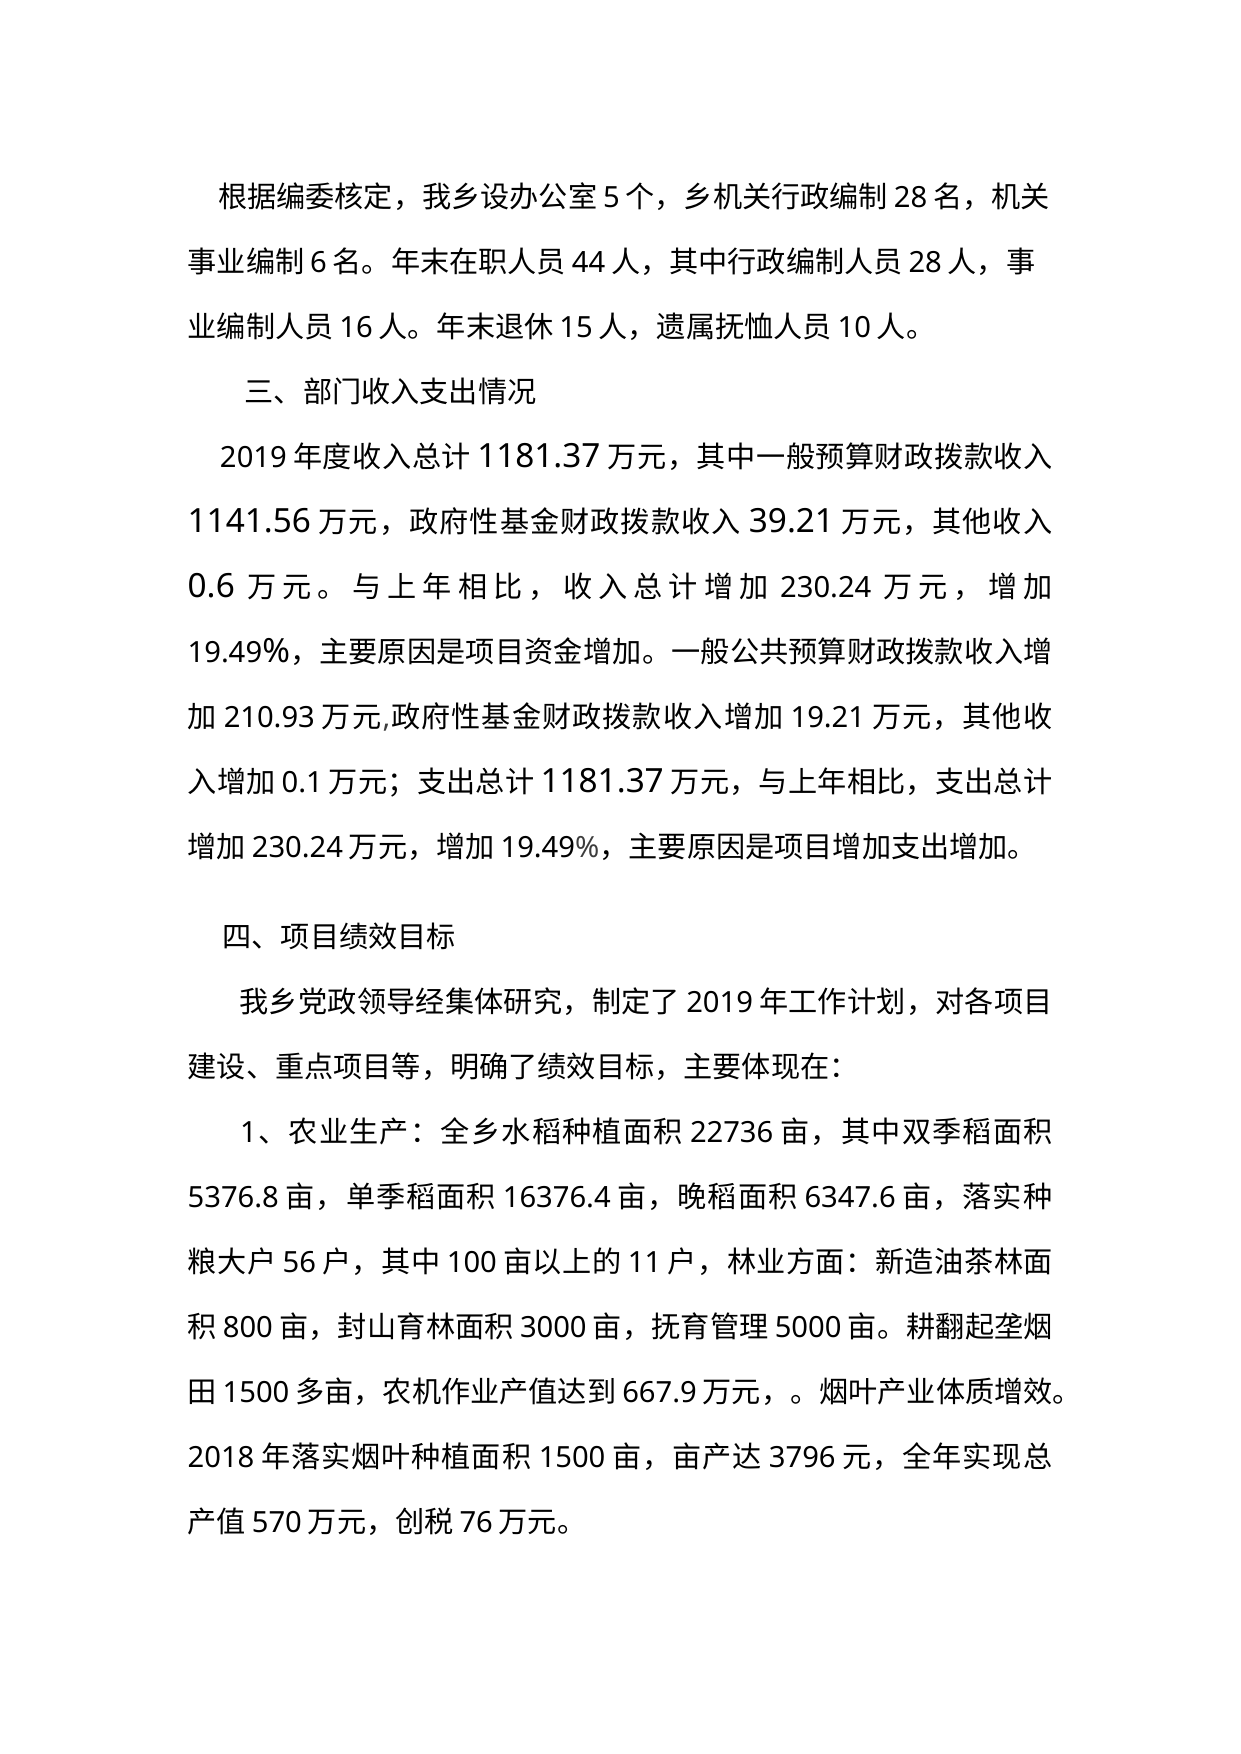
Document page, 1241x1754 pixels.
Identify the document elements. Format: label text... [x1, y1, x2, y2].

list 部门收入支出情况 [187, 357, 1053, 422]
text 根据编委核定，我乡设办公室5个，乡机关行政编制28名，机关事业编制6名。年末在职人员44人，其中行政编制人员28人，事业编制人员16人。年末退休15人，遗属抚恤人员10人。 [187, 162, 1053, 357]
text 我乡党政领导经集体研究，制定了2019年工作计划，对各项目建设、重点项目等，明确了绩效目标，主要体现在： [187, 967, 1053, 1097]
text 2019年度收入总计1181.37万元，其中一般预算财政拨款收入1141.56万元，政府性基金财政拨款收入39.21万元，其他收入0.6万元。与上年相比，收入总计增加230.24万元，增加19.49%，主要原因是项目资金增加。一般公共预算财政拨款收入增加210.93万元,政府性基金财政拨款收入增加19.21万元，其他收入增加0.1万元；支出总计1181.37万元，与上年相比，支出总计增加230.24万元，增加19.49%，主要原因是项目增加支出增加。 [187, 422, 1053, 877]
text 1、农业生产：全乡水稻种植面积22736亩，其中双季稻面积5376.8亩，单季稻面积16376.4亩，晚稻面积6347.6亩，落实种粮大户56户，其中100亩以上的11户，林业方面：新造油茶林面积800亩，封山育林面积3000亩，抚育管理5000亩。耕翻起垄烟田1500多亩，农机作业产值达到667.9万元，。烟叶产业体质增效。2018年落实烟叶种植面积1500亩，亩产达3796元，全年实现总产值570万元，创税76万元。 [187, 1097, 1053, 1552]
text 四、项目绩效目标 [187, 902, 1053, 967]
